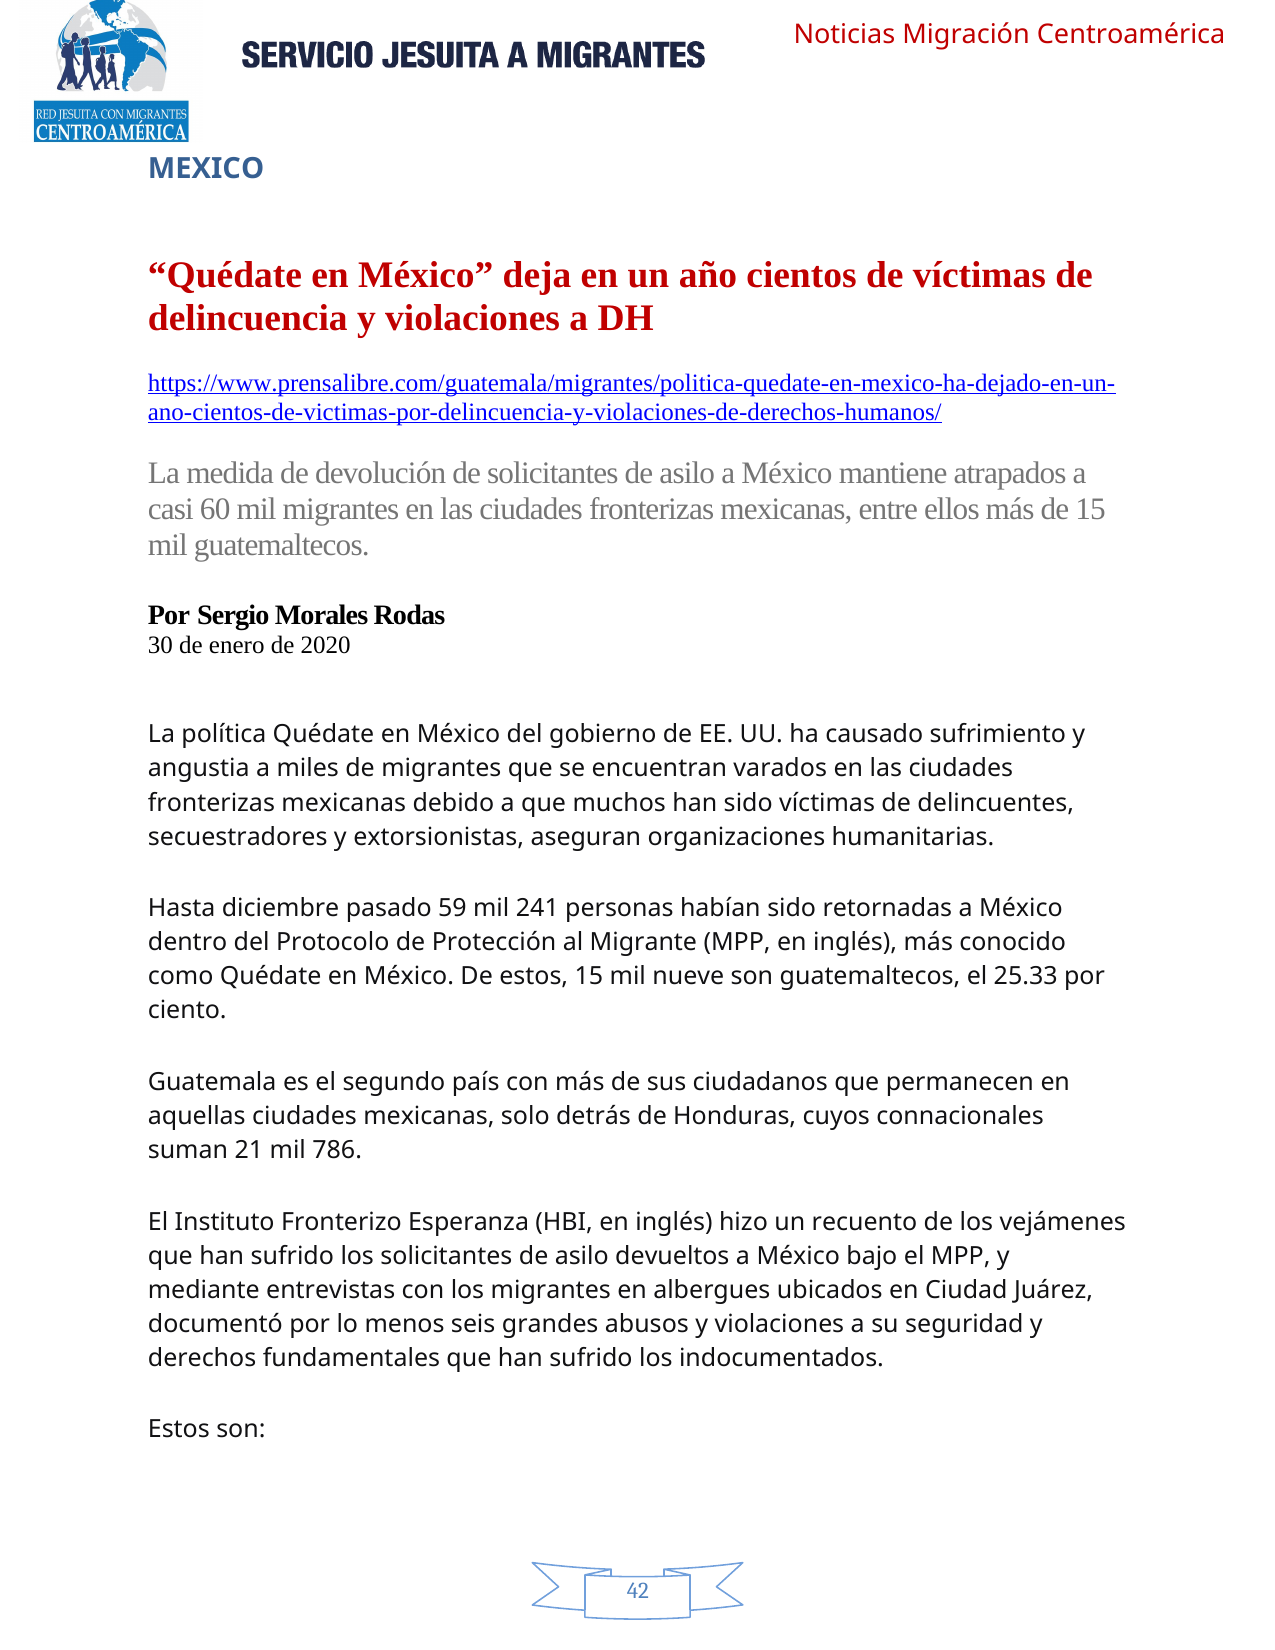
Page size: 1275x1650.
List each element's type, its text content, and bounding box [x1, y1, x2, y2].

text La política Quédate en México del gobierno de EE. UU. ha causado sufrimiento y angustia a miles de migrantes que se encuentran varados en las ciudades fronterizas mexicanas debido a que muchos han sido víctimas de delincuentes, secuestradores y extorsionistas, aseguran organizaciones humanitarias. [148, 716, 1127, 852]
text Por Sergio Morales Rodas [148, 598, 1127, 631]
text 30 de enero de 2020 [148, 631, 1127, 659]
text Guatemala es el segundo país con más de sus ciudadanos que permanecen en aquellas ciudades mexicanas, solo detrás de Honduras, cuyos connacionales suman 21 mil 786. [148, 1063, 1127, 1166]
subtitle “Quédate en México” deja en un año cientos de víctimas de delincuencia y violaciones a DH [148, 253, 1127, 339]
text Estos son: [148, 1411, 1127, 1445]
picture [18, 0, 204, 143]
subtitle MEXICO [148, 148, 1127, 187]
text El Instituto Fronterizo Esperanza (HBI, en inglés) hizo un recuento de los vejámenes que han sufrido los solicitantes de asilo devueltos a México bajo el MPP, y mediante entrevistas con los migrantes en albergues ubicados en Ciudad Juárez, documentó por lo menos seis grandes abusos y violaciones a su seguridad y derechos fundamentales que han sufrido los indocumentados. [148, 1203, 1127, 1373]
text La medida de devolución de solicitantes de asilo a México mantiene atrapados a casi 60 mil migrantes en las ciudades fronterizas mexicanas, entre ellos más de 15 mil guatemaltecos. [148, 454, 1127, 562]
text Hasta diciembre pasado 59 mil 241 personas habían sido retornadas a México dentro del Protocolo de Protección al Migrante (MPP, en inglés), más conocido como Quédate en México. De estos, 15 mil nueve son guatemaltecos, el 25.33 por ciento. [148, 890, 1127, 1026]
picture [221, 26, 731, 83]
text https://www.prensalibre.com/guatemala/migrantes/politica-quedate-en-mexico-ha-dejado-en-un-ano-cientos-de-victimas-por-delincuencia-y-violaciones-de-derechos-humanos/ [148, 368, 1127, 426]
